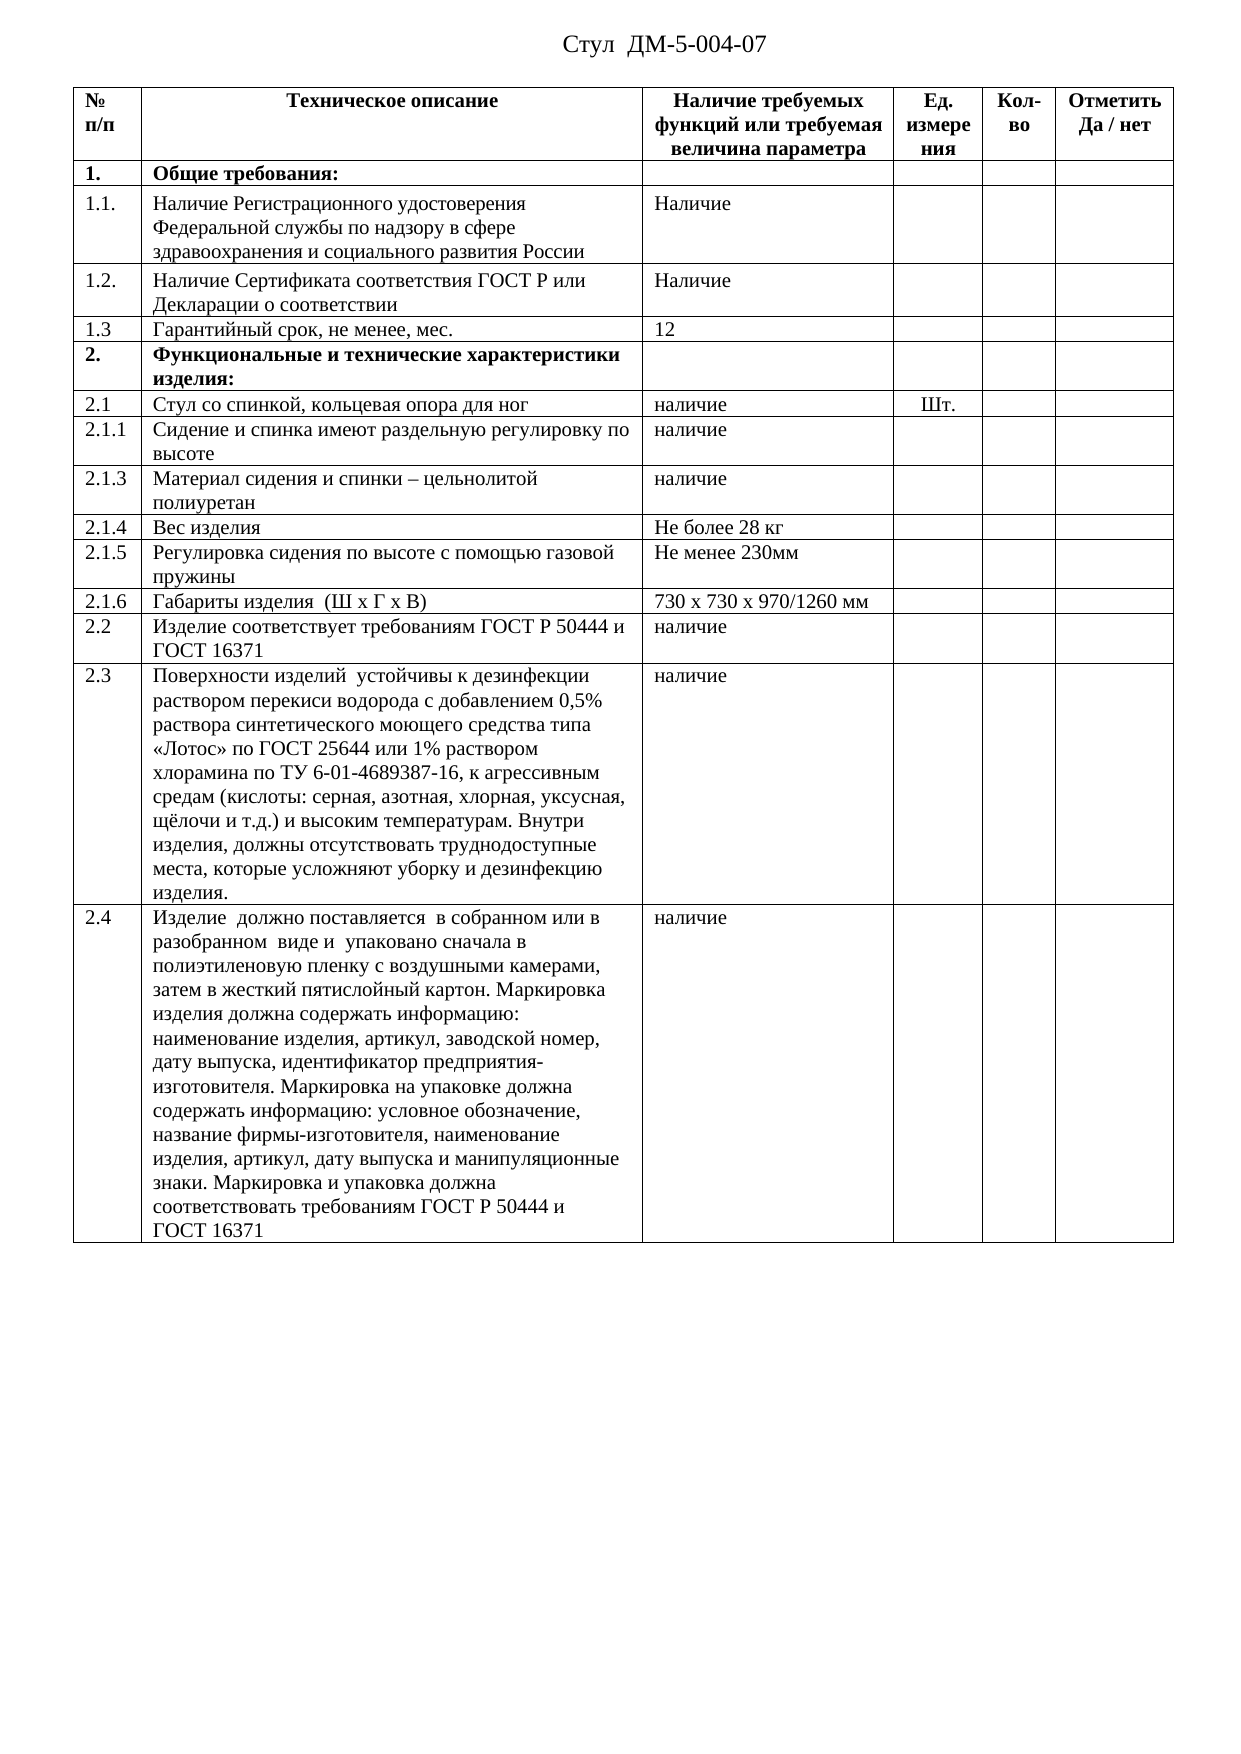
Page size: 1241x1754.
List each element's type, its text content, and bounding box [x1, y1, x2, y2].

table_cell [643, 342, 893, 390]
table_cell наличие [643, 664, 893, 904]
table_cell [983, 589, 1055, 613]
table_cell [983, 391, 1055, 416]
table_cell Шт. [894, 391, 982, 416]
table_cell наличие [643, 391, 893, 416]
table_cell Наличие Cертификата соответствия ГОСТ Р или Декларации о соответствии [142, 264, 642, 316]
table_cell Габариты изделия (Ш х Г х В) [142, 589, 642, 613]
table_cell 2.1.3 [74, 466, 141, 514]
table_cell [894, 417, 982, 465]
table_cell наличие [643, 614, 893, 662]
text Стул ДМ-5-004-07 [177, 29, 1152, 58]
table_cell Наличие [643, 186, 893, 263]
table_cell [1056, 614, 1173, 662]
table_cell [983, 317, 1055, 341]
table_cell [894, 466, 982, 514]
table_cell 2.2 [74, 614, 141, 662]
table_cell 2.1.6 [74, 589, 141, 613]
table_cell [1056, 515, 1173, 539]
table_cell [983, 540, 1055, 588]
table_cell Функциональные и технические характеристики изделия: [142, 342, 642, 390]
table_cell Сидение и спинка имеют раздельную регулировку по высоте [142, 417, 642, 465]
table_cell Общие требования: [142, 161, 642, 185]
table_cell [983, 264, 1055, 316]
table_cell [894, 342, 982, 390]
table_cell 1. [74, 161, 141, 185]
table_cell Не менее 230мм [643, 540, 893, 588]
table_cell 2.1.1 [74, 417, 141, 465]
table_cell 12 [643, 317, 893, 341]
table_cell [1056, 905, 1173, 1242]
table_cell [1056, 186, 1173, 263]
table_cell 1.2. [74, 264, 141, 316]
table_cell [894, 540, 982, 588]
table_cell [983, 342, 1055, 390]
table_cell Не более 28 кг [643, 515, 893, 539]
table_cell [1056, 466, 1173, 514]
table_cell [894, 264, 982, 316]
table_cell [983, 417, 1055, 465]
table_cell Стул со спинкой, кольцевая опора для ног [142, 391, 642, 416]
table_cell [983, 664, 1055, 904]
table_cell 1.3 [74, 317, 141, 341]
table_cell [1056, 417, 1173, 465]
table_cell [894, 186, 982, 263]
table_cell 2. [74, 342, 141, 390]
table_cell Наличие Регистрационного удостоверения Федеральной службы по надзору в сфере здравоохранения и социального развития России [142, 186, 642, 263]
table_cell [983, 905, 1055, 1242]
table_cell Вес изделия [142, 515, 642, 539]
table_cell [894, 161, 982, 185]
table_cell 2.1 [74, 391, 141, 416]
table_cell Поверхности изделий устойчивы к дезинфекции раствором перекиси водорода с добавлением 0,5% раствора синтетического моющего средства типа «Лотос» по ГОСТ 25644 или 1% раствором хлорамина по ТУ 6-01-4689387-16, к агрессивным средам (кислоты: серная, азотная, хлорная, уксусная, щёлочи и т.д.) и высоким температурам. Внутри изделия, должны отсутствовать труднодоступные места, которые усложняют уборку и дезинфекцию изделия. [142, 664, 642, 904]
table_cell 2.1.5 [74, 540, 141, 588]
table_cell [894, 589, 982, 613]
table_header Отметить Да / нет [1056, 88, 1173, 160]
table_cell 2.1.4 [74, 515, 141, 539]
table_cell [983, 515, 1055, 539]
table_cell наличие [643, 905, 893, 1242]
table_cell [894, 905, 982, 1242]
table_header Техническое описание [142, 88, 642, 160]
table_cell Регулировка сидения по высоте с помощью газовой пружины [142, 540, 642, 588]
table_cell 2.4 [74, 905, 141, 1242]
table_cell [983, 614, 1055, 662]
table_cell 730 х 730 х 970/1260 мм [643, 589, 893, 613]
table_header Кол-во [983, 88, 1055, 160]
table_cell Наличие [643, 264, 893, 316]
table_cell [643, 161, 893, 185]
table_cell [894, 664, 982, 904]
table_cell [1056, 317, 1173, 341]
table_cell [894, 515, 982, 539]
table_cell [894, 317, 982, 341]
table_cell 1.1. [74, 186, 141, 263]
table_cell Материал сидения и спинки – цельнолитой полиуретан [142, 466, 642, 514]
table_cell Гарантийный срок, не менее, мес. [142, 317, 642, 341]
table_cell [1056, 264, 1173, 316]
table_cell [1056, 161, 1173, 185]
table_cell [1056, 589, 1173, 613]
table_cell [1056, 540, 1173, 588]
table_cell наличие [643, 466, 893, 514]
table_cell [1056, 342, 1173, 390]
table_cell [894, 614, 982, 662]
table_cell [983, 161, 1055, 185]
table_cell Изделие должно поставляется в собранном или в разобранном виде и упаковано сначала в полиэтиленовую пленку с воздушными камерами, затем в жесткий пятислойный картон. Маркировка изделия должна содержать информацию: наименование изделия, артикул, заводской номер, дату выпуска, идентификатор предприятия-изготовителя. Маркировка на упаковке должна содержать информацию: условное обозначение, название фирмы-изготовителя, наименование изделия, артикул, дату выпуска и манипуляционные знаки. Маркировка и упаковка должна соответствовать требованиям ГОСТ Р 50444 и ГОСТ 16371 [142, 905, 642, 1242]
table_header Ед. измерения [894, 88, 982, 160]
table_cell [983, 186, 1055, 263]
table_cell Изделие соответствует требованиям ГОСТ Р 50444 и ГОСТ 16371 [142, 614, 642, 662]
table_cell [1056, 664, 1173, 904]
table_cell [1056, 391, 1173, 416]
table_header № п/п [74, 88, 141, 160]
table_cell [983, 466, 1055, 514]
table_header Наличие требуемых функций или требуемая величина параметра [643, 88, 893, 160]
table_cell наличие [643, 417, 893, 465]
table_cell 2.3 [74, 664, 141, 904]
